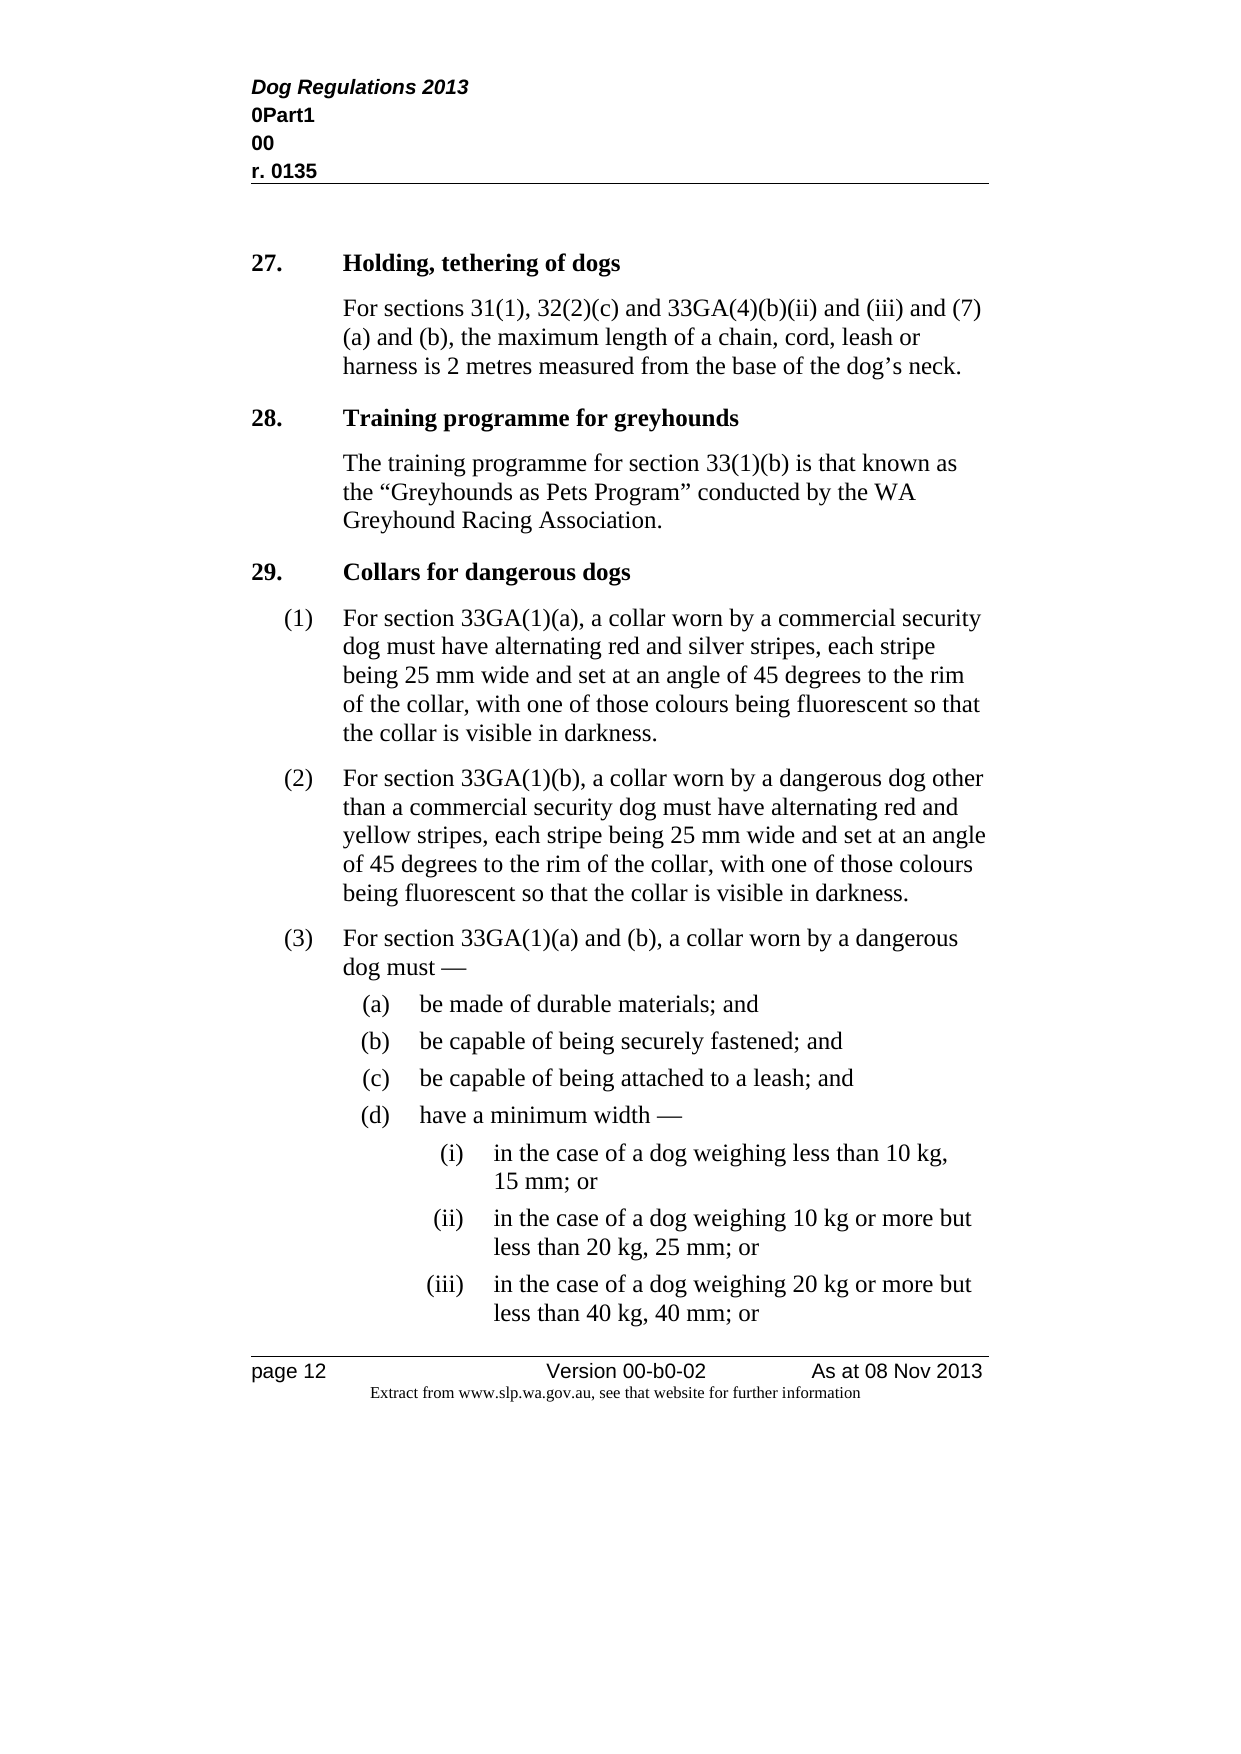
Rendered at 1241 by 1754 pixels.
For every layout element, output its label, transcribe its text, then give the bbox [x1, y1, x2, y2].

text (3) For section 33GA(1)(a) and (b), a collar worn by a dangerous dog must — [251, 923, 989, 981]
text For sections 31(1), 32(2)(c) and 33GA(4)(b)(ii) and (iii) and (7)(a) and (b), the maximum length of a chain, cord, leash or harness is 2 metres measured from the base of the dog’s neck. [251, 293, 989, 380]
text The training programme for section 33(1)(b) is that known as the “Greyhounds as Pets Program” conducted by the WA Greyhound Racing Association. [251, 448, 989, 534]
text (c) be capable of being attached to a leash; and [251, 1063, 989, 1092]
subtitle 28. Training programme for greyhounds [251, 403, 989, 431]
text (a) be made of durable materials; and [251, 989, 989, 1018]
text (1) For section 33GA(1)(a), a collar worn by a commercial security dog must have alternating red and silver stripes, each stripe being 25 mm wide and set at an angle of 45 degrees to the rim of the collar, with one of those colours being fluorescent so that the collar is visible in darkness. [251, 603, 989, 746]
text (iii) in the case of a dog weighing 20 kg or more but less than 40 kg, 40 mm; or [251, 1269, 989, 1327]
text (i) in the case of a dog weighing less than 10 kg, 15 mm; or [251, 1138, 989, 1195]
text (2) For section 33GA(1)(b), a collar worn by a dangerous dog other than a commercial security dog must have alternating red and yellow stripes, each stripe being 25 mm wide and set at an angle of 45 degrees to the rim of the collar, with one of those colours being fluorescent so that the collar is visible in darkness. [251, 763, 989, 907]
subtitle 27. Holding, tethering of dogs [251, 248, 989, 277]
text (ii) in the case of a dog weighing 10 kg or more but less than 20 kg, 25 mm; or [251, 1203, 989, 1261]
subtitle 29. Collars for dangerous dogs [251, 557, 989, 586]
text (b) be capable of being securely fastened; and [251, 1026, 989, 1055]
text (d) have a minimum width — [251, 1101, 989, 1129]
